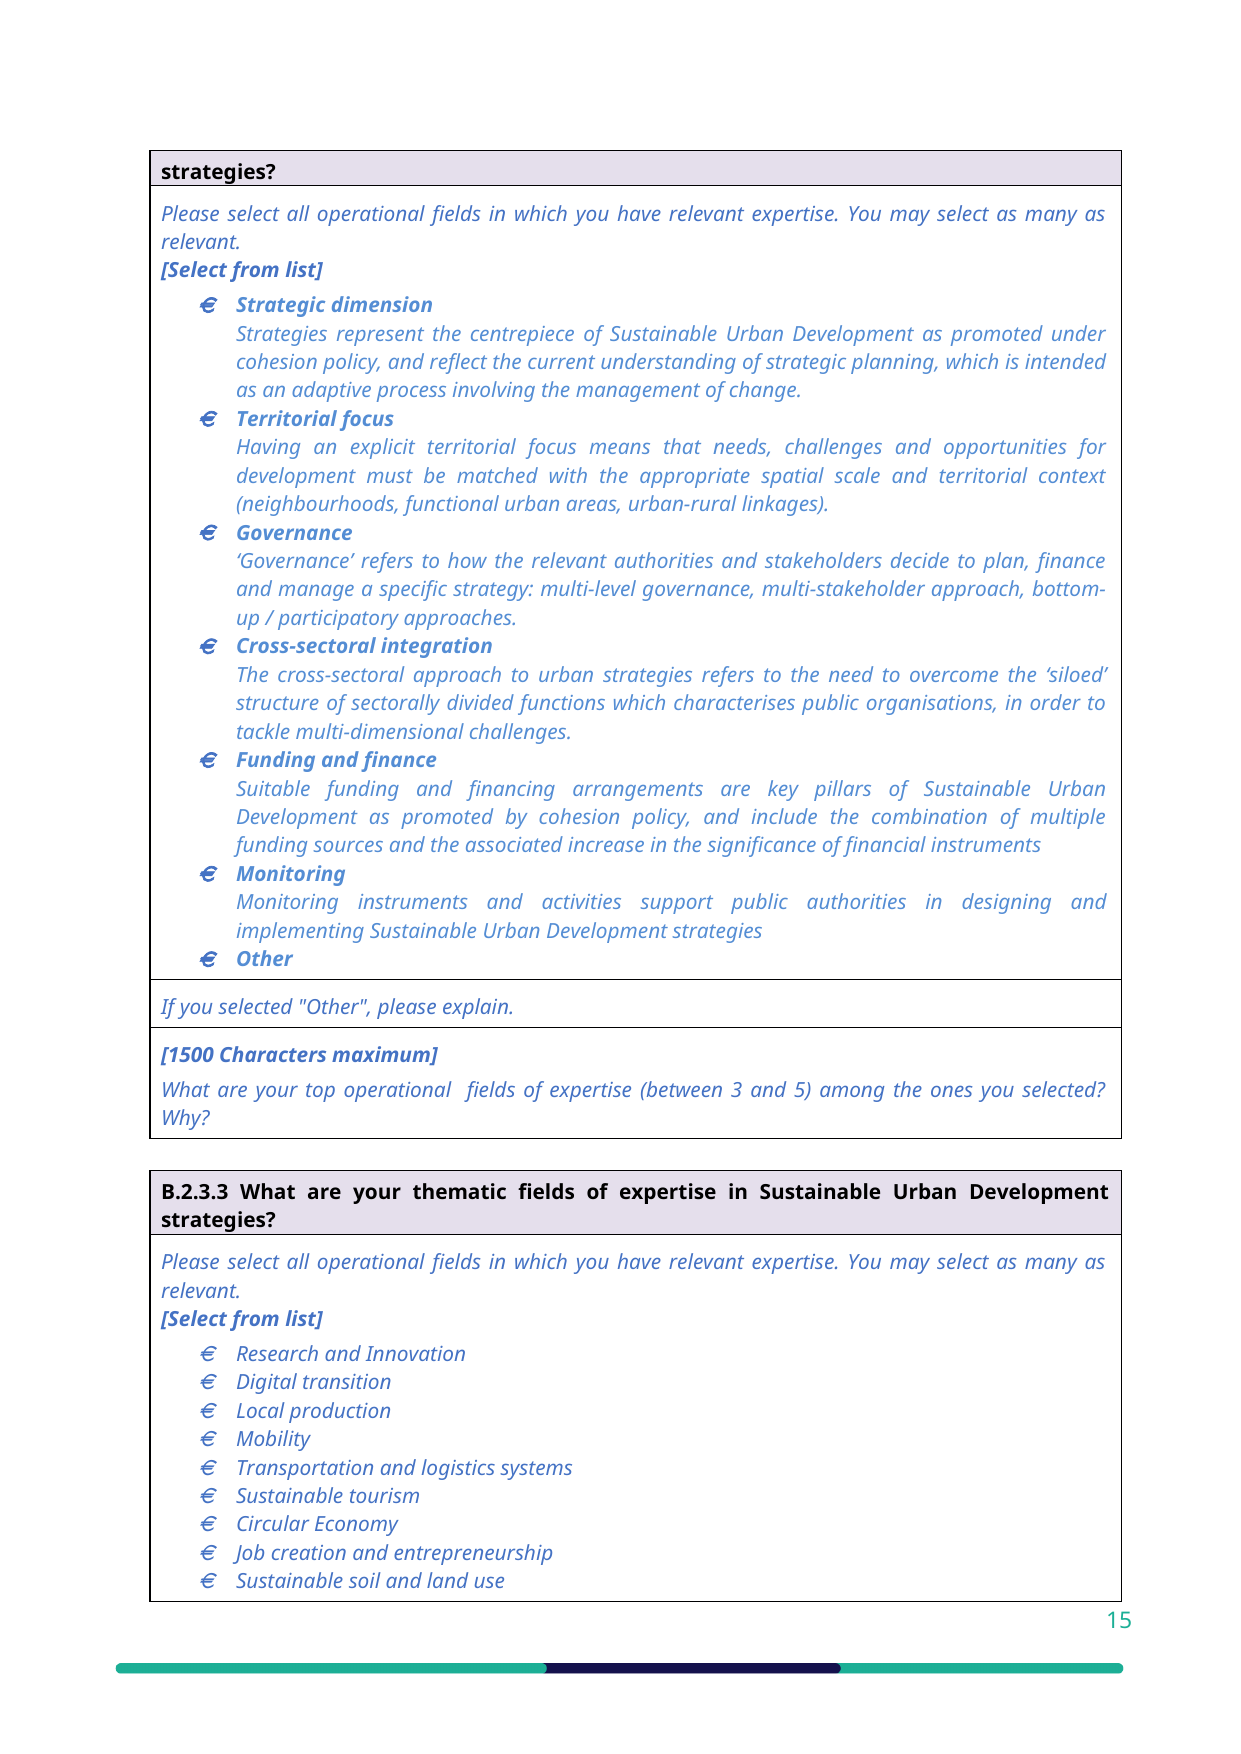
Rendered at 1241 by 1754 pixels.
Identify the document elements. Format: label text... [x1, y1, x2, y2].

table_cell [1500 Characters maximum] What are your top operational fields of expertise (between 3 and 5) among the ones you selected? Why? [151, 1028, 1121, 1138]
table_header B.2.3.3 What are your operational fields of expertise in Sustainable Urban Development strategies? [151, 151, 1121, 185]
table_header B.2.3.3 What are your thematic fields of expertise in Sustainable Urban Development strategies? [151, 1171, 1121, 1234]
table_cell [151, 1235, 1121, 1601]
table_cell Please select all operational fields in which you have relevant expertise. You may select as many as relevant. [Select from list] Strategic dimension Strategies represent the centrepiece of Sustainable Urban Development as promoted under cohesion policy, and reflect the current understanding of strategic planning, which is intended as an adaptive process involving the management of change. Territorial focus Having an explicit territorial focus means that needs, challenges and opportunities for development must be matched with the appropriate spatial scale and territorial context (neighbourhoods, functional urban areas, urban-rural linkages). Governance ‘Governance’ refers to how the relevant authorities and stakeholders decide to plan, finance and manage a specific strategy: multi-level governance, multi-stakeholder approach, bottom-up / participatory approaches. Cross-sectoral integration The cross-sectoral approach to urban strategies refers to the need to overcome the ‘siloed’ structure of sectorally divided functions which characterises public organisations, in order to tackle multi-dimensional challenges. Funding and finance Suitable funding and financing arrangements are key pillars of Sustainable Urban Development as promoted by cohesion policy, and include the combination of multiple funding sources and the associated increase in the significance of financial instruments Monitoring Monitoring instruments and activities support public authorities in designing and implementing Sustainable Urban Development strategies Other [151, 186, 1121, 979]
table_cell If you selected "Other", please explain. [151, 980, 1121, 1027]
picture [88, 1591, 1152, 1728]
